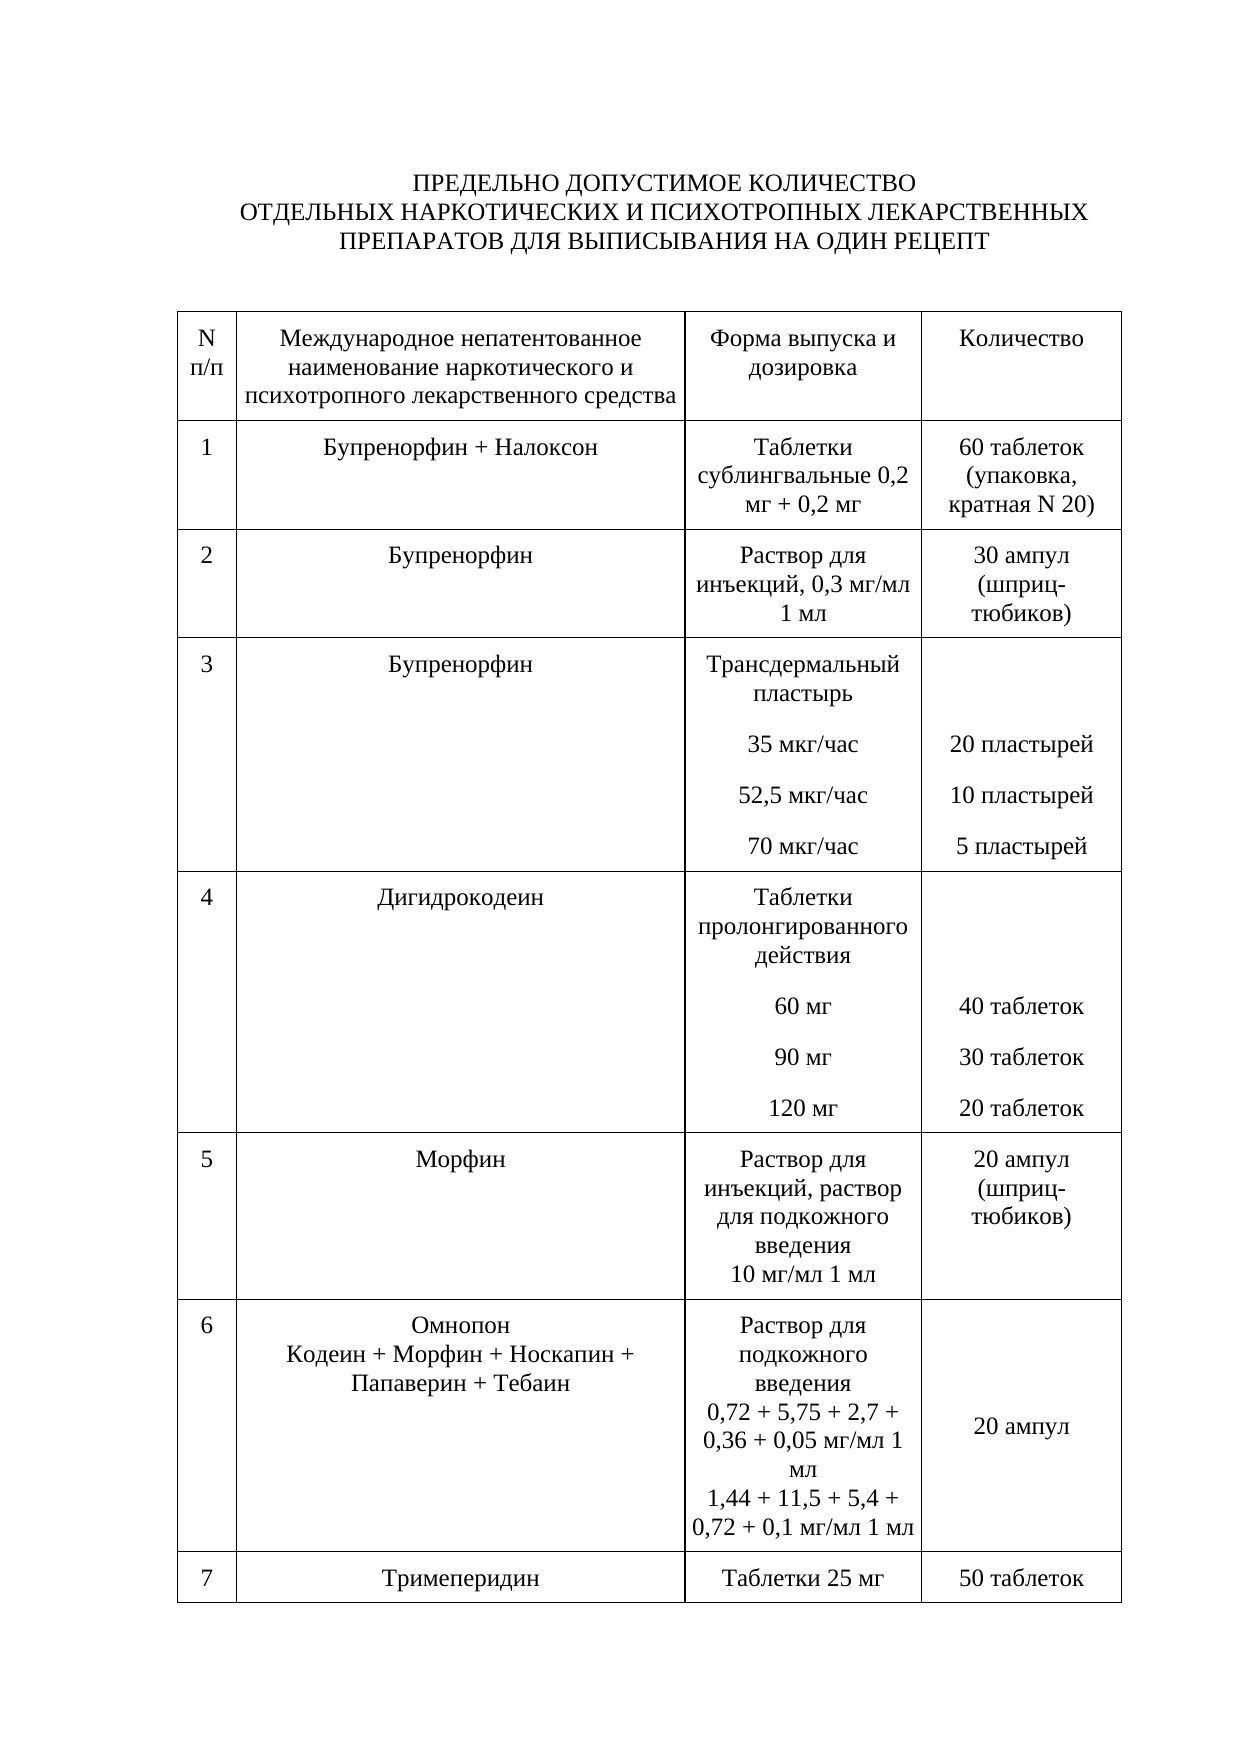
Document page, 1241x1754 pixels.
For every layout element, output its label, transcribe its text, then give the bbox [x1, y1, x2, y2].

table_cell Морфин [237, 1133, 684, 1298]
table_cell 20 ампул (шприц-тюбиков) [922, 1133, 1121, 1298]
table_cell 4 [178, 872, 236, 1132]
table_cell 2 [178, 530, 236, 637]
table_cell 20 таблеток [922, 1081, 1121, 1132]
text ПРЕПАРАТОВ ДЛЯ ВЫПИСЫВАНИЯ НА ОДИН РЕЦЕПТ [177, 226, 1152, 255]
table_cell 20 пластырей [922, 717, 1121, 768]
table_cell 70 мкг/час [686, 819, 921, 871]
table_header Количество [922, 312, 1121, 420]
table_cell Бупренорфин [237, 638, 684, 871]
table_cell 3 [178, 638, 236, 871]
table_cell 7 [178, 1552, 236, 1602]
table_cell [922, 872, 1121, 979]
table_cell 30 ампул (шприц-тюбиков) [922, 530, 1121, 637]
table_cell [922, 638, 1121, 717]
table_header N п/п [178, 312, 236, 420]
table_cell Таблетки сублингвальные 0,2 мг + 0,2 мг [686, 421, 921, 528]
table_cell 90 мг [686, 1030, 921, 1081]
table_cell Трансдермальный пластырь [686, 638, 921, 717]
table_cell 60 таблеток (упаковка, кратная N 20) [922, 421, 1121, 528]
table_cell 52,5 мкг/час [686, 768, 921, 819]
table_cell 5 пластырей [922, 819, 1121, 871]
table_cell Тримеперидин [237, 1552, 684, 1602]
table_cell 20 ампул [922, 1300, 1121, 1551]
table_cell Омнопон Кодеин + Морфин + Носкапин + Папаверин + Тебаин [237, 1300, 684, 1551]
text ОТДЕЛЬНЫХ НАРКОТИЧЕСКИХ И ПСИХОТРОПНЫХ ЛЕКАРСТВЕННЫХ [177, 197, 1152, 226]
table_cell 6 [178, 1300, 236, 1551]
table_cell 5 [178, 1133, 236, 1298]
table_cell Раствор для инъекций, 0,3 мг/мл 1 мл [686, 530, 921, 637]
text ПРЕДЕЛЬНО ДОПУСТИМОЕ КОЛИЧЕСТВО [177, 168, 1152, 197]
table_cell 50 таблеток [922, 1552, 1121, 1602]
table_cell Бупренорфин + Налоксон [237, 421, 684, 528]
table_cell 35 мкг/час [686, 717, 921, 768]
table_cell 10 пластырей [922, 768, 1121, 819]
table_cell Бупренорфин [237, 530, 684, 637]
table_cell 40 таблеток [922, 979, 1121, 1030]
table_header Международное непатентованное наименование наркотического и психотропного лекарственного средства [237, 312, 684, 420]
table_cell Таблетки 25 мг [686, 1552, 921, 1602]
table_cell Дигидрокодеин [237, 872, 684, 1132]
table_cell 60 мг [686, 979, 921, 1030]
table_cell Раствор для инъекций, раствор для подкожного введения 10 мг/мл 1 мл [686, 1133, 921, 1298]
table_cell 1 [178, 421, 236, 528]
table_cell Таблетки пролонгированного действия [686, 872, 921, 979]
table_cell 30 таблеток [922, 1030, 1121, 1081]
table_cell Раствор для подкожного введения 0,72 + 5,75 + 2,7 + 0,36 + 0,05 мг/мл 1 мл 1,44 + 11,5 + 5,4 + 0,72 + 0,1 мг/мл 1 мл [686, 1300, 921, 1551]
table_header Форма выпуска и дозировка [686, 312, 921, 420]
table_cell 120 мг [686, 1081, 921, 1132]
